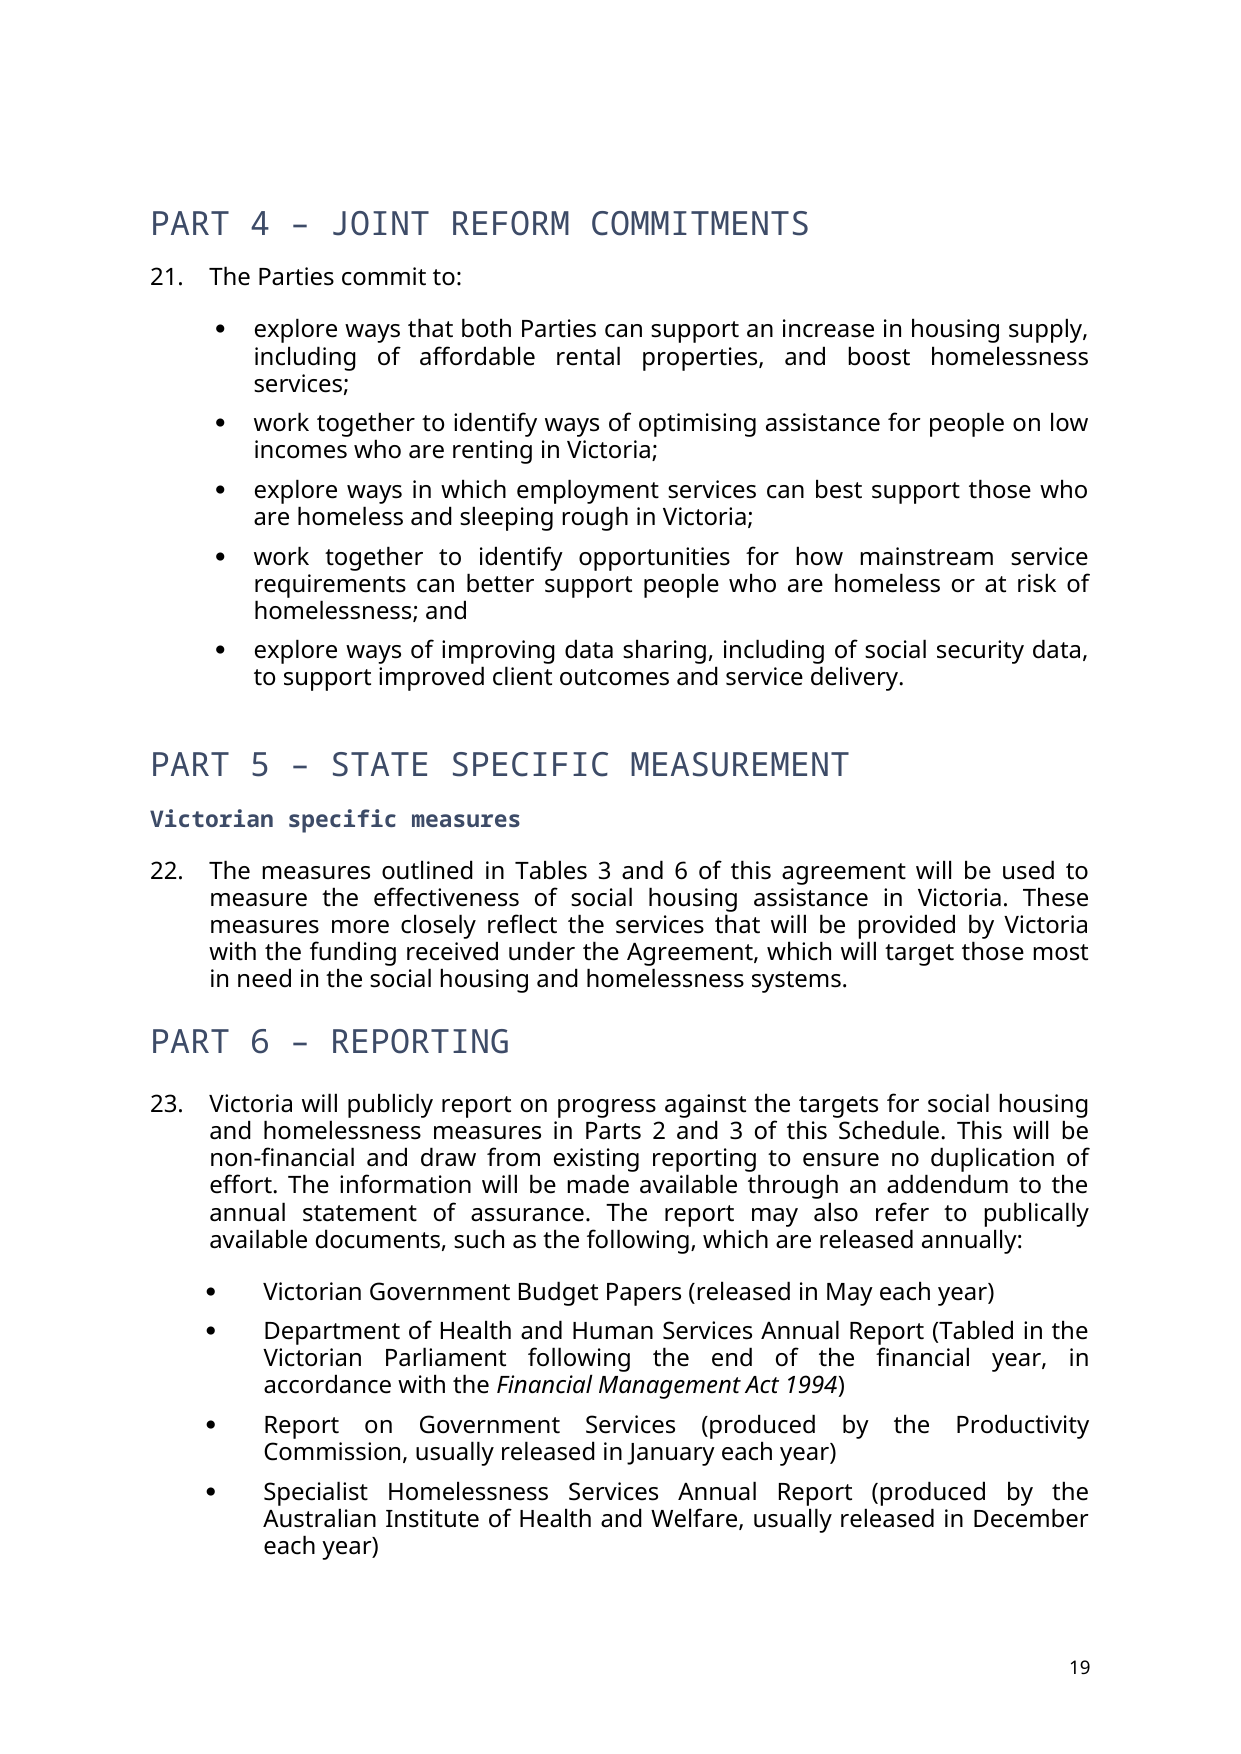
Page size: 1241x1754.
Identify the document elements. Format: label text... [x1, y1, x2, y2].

list The Parties commit to: [150, 264, 1090, 291]
subtitle PART 5 – STATE SPECIFIC MEASUREMENT [150, 741, 1090, 787]
list work together to identify opportunities for how mainstream service requirements can better support people who are homeless or at risk of homelessness; and [216, 543, 1090, 624]
list The measures outlined in Tables 3 and 6 of this agreement will be used to measure the effectiveness of social housing assistance in Victoria. These measures more closely reflect the services that will be provided by Victoria with the funding received under the Agreement, which will target those most in need in the social housing and homelessness systems. [150, 857, 1090, 993]
list Victoria will publicly report on progress against the targets for social housing and homelessness measures in Parts 2 and 3 of this Schedule. This will be non-financial and draw from existing reporting to ensure no duplication of effort. The information will be made available through an addendum to the annual statement of assurance. The report may also refer to publically available documents, such as the following, which are released annually: [150, 1091, 1090, 1253]
list Department of Health and Human Services Annual Report (Tabled in the Victorian Parliament following the end of the financial year, in accordance with the Financial Management Act 1994) [207, 1318, 1090, 1399]
list explore ways in which employment services can best support those who are homeless and sleeping rough in Victoria; [216, 477, 1090, 531]
list work together to identify ways of optimising assistance for people on low incomes who are renting in Victoria; [216, 410, 1090, 464]
list Specialist Homelessness Services Annual Report (produced by the Australian Institute of Health and Welfare, usually released in December each year) [207, 1478, 1090, 1560]
text Part 6 – reporting [150, 1018, 1090, 1063]
list explore ways that both Parties can support an increase in housing supply, including of affordable rental properties, and boost homelessness services; [216, 316, 1090, 397]
list explore ways of improving data sharing, including of social security data, to support improved client outcomes and service delivery. [216, 637, 1090, 691]
list Victorian Government Budget Papers (released in May each year) [207, 1278, 1090, 1306]
subtitle part 4 – Joint reform commitments [150, 200, 1090, 245]
text Victorian specific measures [150, 805, 1090, 832]
list Report on Government Services (produced by the Productivity Commission, usually released in January each year) [207, 1412, 1090, 1466]
